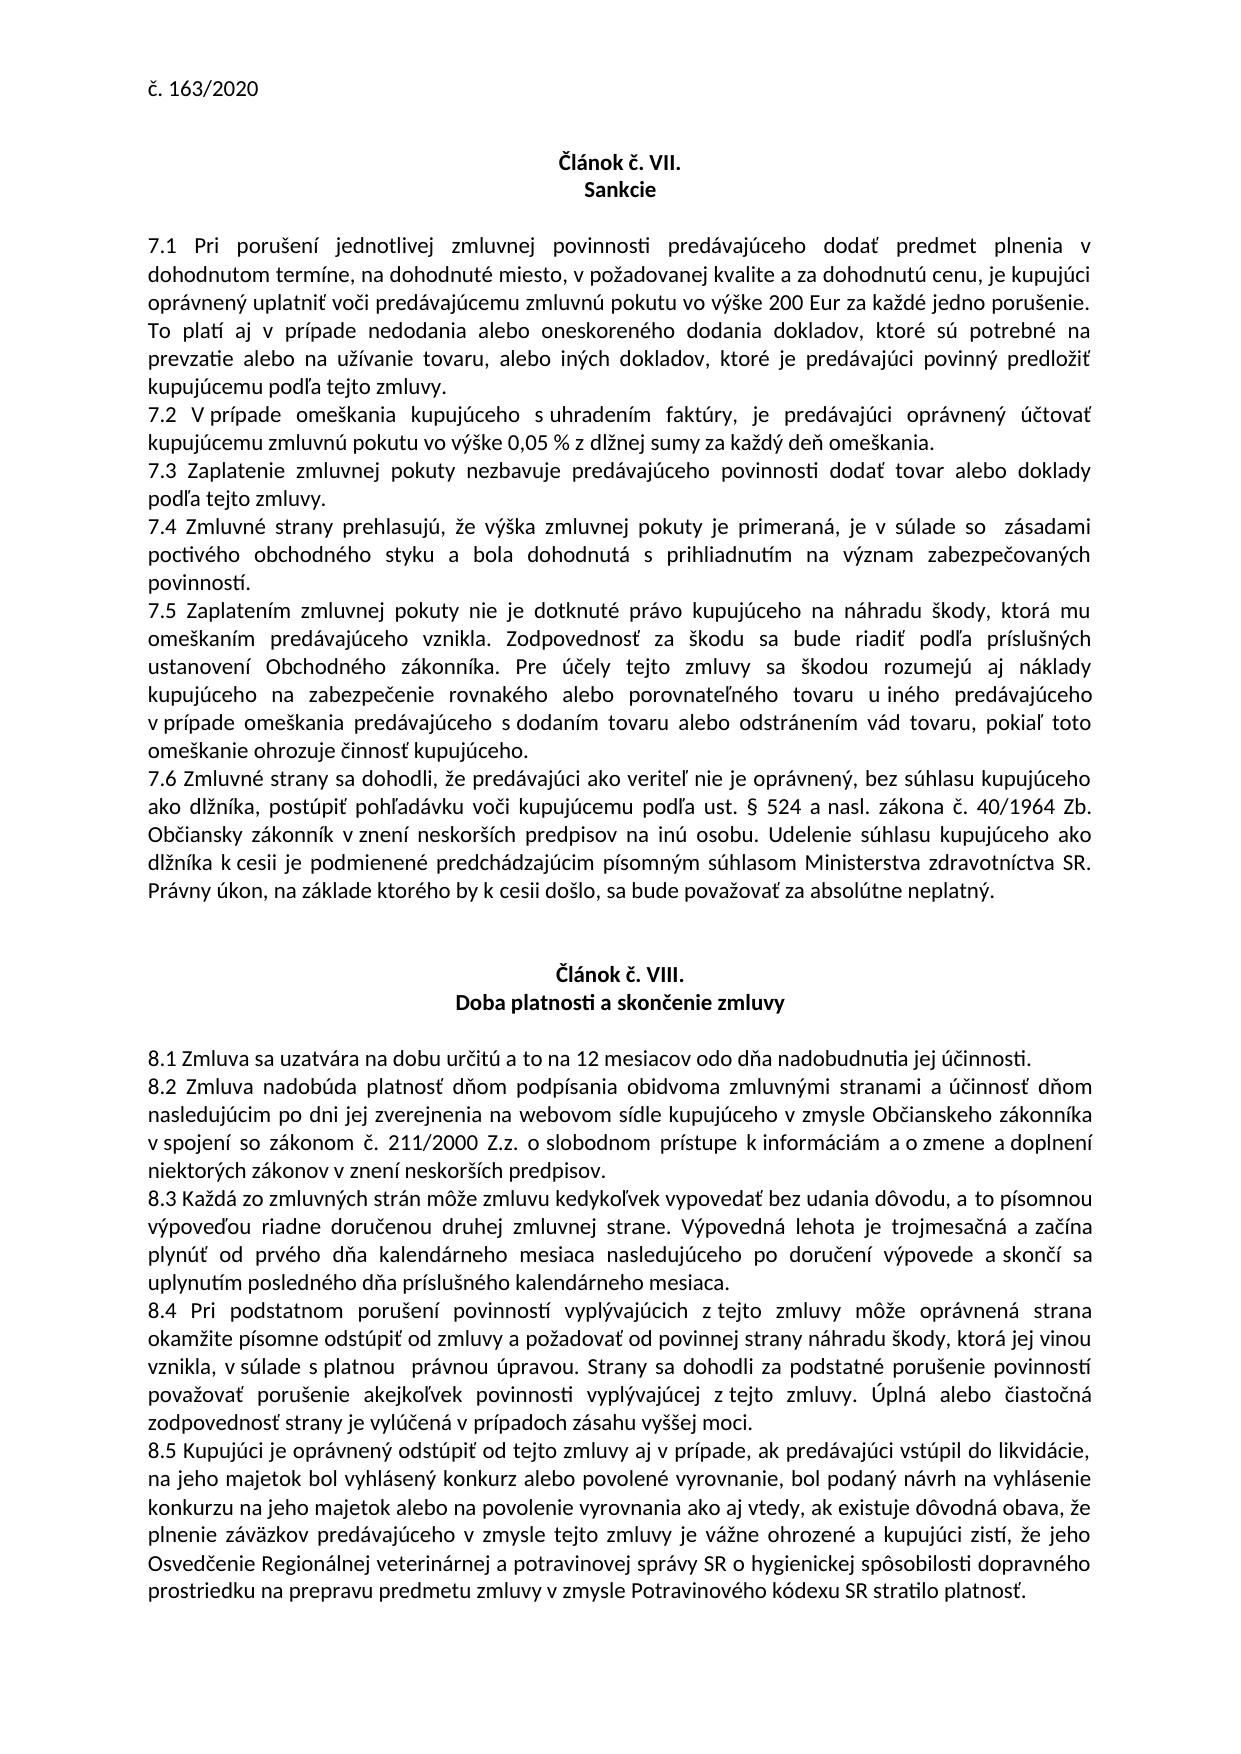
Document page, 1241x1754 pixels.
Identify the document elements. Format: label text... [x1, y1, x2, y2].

text Sankcie [148, 176, 1093, 204]
text 7.6 Zmluvné strany sa dohodli, že predávajúci ako veriteľ nie je oprávnený, bez súhlasu kupujúceho ako dlžníka, postúpiť pohľadávku voči kupujúcemu podľa ust. § 524 a nasl. zákona č. 40/1964 Zb. Občiansky zákonník v znení neskorších predpisov na inú osobu. Udelenie súhlasu kupujúceho ako dlžníka k cesii je podmienené predchádzajúcim písomným súhlasom Ministerstva zdravotníctva SR. Právny úkon, na základe ktorého by k cesii došlo, sa bude považovať za absolútne neplatný. [148, 764, 1093, 904]
text Článok č. VII. [148, 148, 1093, 176]
text 7.1 Pri porušení jednotlivej zmluvnej povinnosti predávajúceho dodať predmet plnenia v dohodnutom termíne, na dohodnuté miesto, v požadovanej kvalite a za dohodnutú cenu, je kupujúci oprávnený uplatniť voči predávajúcemu zmluvnú pokutu vo výške 200 Eur za každé jedno porušenie. To platí aj v prípade nedodania alebo oneskoreného dodania dokladov, ktoré sú potrebné na prevzatie alebo na užívanie tovaru, alebo iných dokladov, ktoré je predávajúci povinný predložiť kupujúcemu podľa tejto zmluvy. [148, 232, 1093, 400]
text 8.2 Zmluva nadobúda platnosť dňom podpísania obidvoma zmluvnými stranami a účinnosť dňom nasledujúcim po dni jej zverejnenia na webovom sídle kupujúceho v zmysle Občianskeho zákonníka v spojení so zákonom č. 211/2000 Z.z. o slobodnom prístupe k informáciám a o zmene a doplnení niektorých zákonov v znení neskorších predpisov. [148, 1072, 1093, 1184]
text 8.4 Pri podstatnom porušení povinností vyplývajúcich z tejto zmluvy môže oprávnená strana okamžite písomne odstúpiť od zmluvy a požadovať od povinnej strany náhradu škody, ktorá jej vinou vznikla, v súlade s platnou právnou úpravou. Strany sa dohodli za podstatné porušenie povinností považovať porušenie akejkoľvek povinnosti vyplývajúcej z tejto zmluvy. Úplná alebo čiastočná zodpovednosť strany je vylúčená v prípadoch zásahu vyššej moci. [148, 1296, 1093, 1437]
text 7.4 Zmluvné strany prehlasujú, že výška zmluvnej pokuty je primeraná, je v súlade so zásadami poctivého obchodného styku a bola dohodnutá s prihliadnutím na význam zabezpečovaných povinností. [148, 512, 1093, 596]
text 7.3 Zaplatenie zmluvnej pokuty nezbavuje predávajúceho povinnosti dodať tovar alebo doklady podľa tejto zmluvy. [148, 456, 1093, 512]
text 8.5 Kupujúci je oprávnený odstúpiť od tejto zmluvy aj v prípade, ak predávajúci vstúpil do likvidácie, na jeho majetok bol vyhlásený konkurz alebo povolené vyrovnanie, bol podaný návrh na vyhlásenie konkurzu na jeho majetok alebo na povolenie vyrovnania ako aj vtedy, ak existuje dôvodná obava, že plnenie záväzkov predávajúceho v zmysle tejto zmluvy je vážne ohrozené a kupujúci zistí, že jeho Osvedčenie Regionálnej veterinárnej a potravinovej správy SR o hygienickej spôsobilosti dopravného prostriedku na prepravu predmetu zmluvy v zmysle Potravinového kódexu SR stratilo platnosť. [148, 1437, 1093, 1605]
text 7.2 V prípade omeškania kupujúceho s uhradením faktúry, je predávajúci oprávnený účtovať kupujúcemu zmluvnú pokutu vo výške 0,05 % z dlžnej sumy za každý deň omeškania. [148, 400, 1093, 456]
text 8.3 Každá zo zmluvných strán môže zmluvu kedykoľvek vypovedať bez udania dôvodu, a to písomnou výpoveďou riadne doručenou druhej zmluvnej strane. Výpovedná lehota je trojmesačná a začína plynúť od prvého dňa kalendárneho mesiaca nasledujúceho po doručení výpovede a skončí sa uplynutím posledného dňa príslušného kalendárneho mesiaca. [148, 1184, 1093, 1296]
text Článok č. VIII. [148, 960, 1093, 988]
text Doba platnosti a skončenie zmluvy [148, 988, 1093, 1016]
text 7.5 Zaplatením zmluvnej pokuty nie je dotknuté právo kupujúceho na náhradu škody, ktorá mu omeškaním predávajúceho vznikla. Zodpovednosť za škodu sa bude riadiť podľa príslušných ustanovení Obchodného zákonníka. Pre účely tejto zmluvy sa škodou rozumejú aj náklady kupujúceho na zabezpečenie rovnakého alebo porovnateľného tovaru u iného predávajúceho v prípade omeškania predávajúceho s dodaním tovaru alebo odstránením vád tovaru, pokiaľ toto omeškanie ohrozuje činnosť kupujúceho. [148, 596, 1093, 764]
text 8.1 Zmluva sa uzatvára na dobu určitú a to na 12 mesiacov odo dňa nadobudnutia jej účinnosti. [148, 1044, 1093, 1072]
